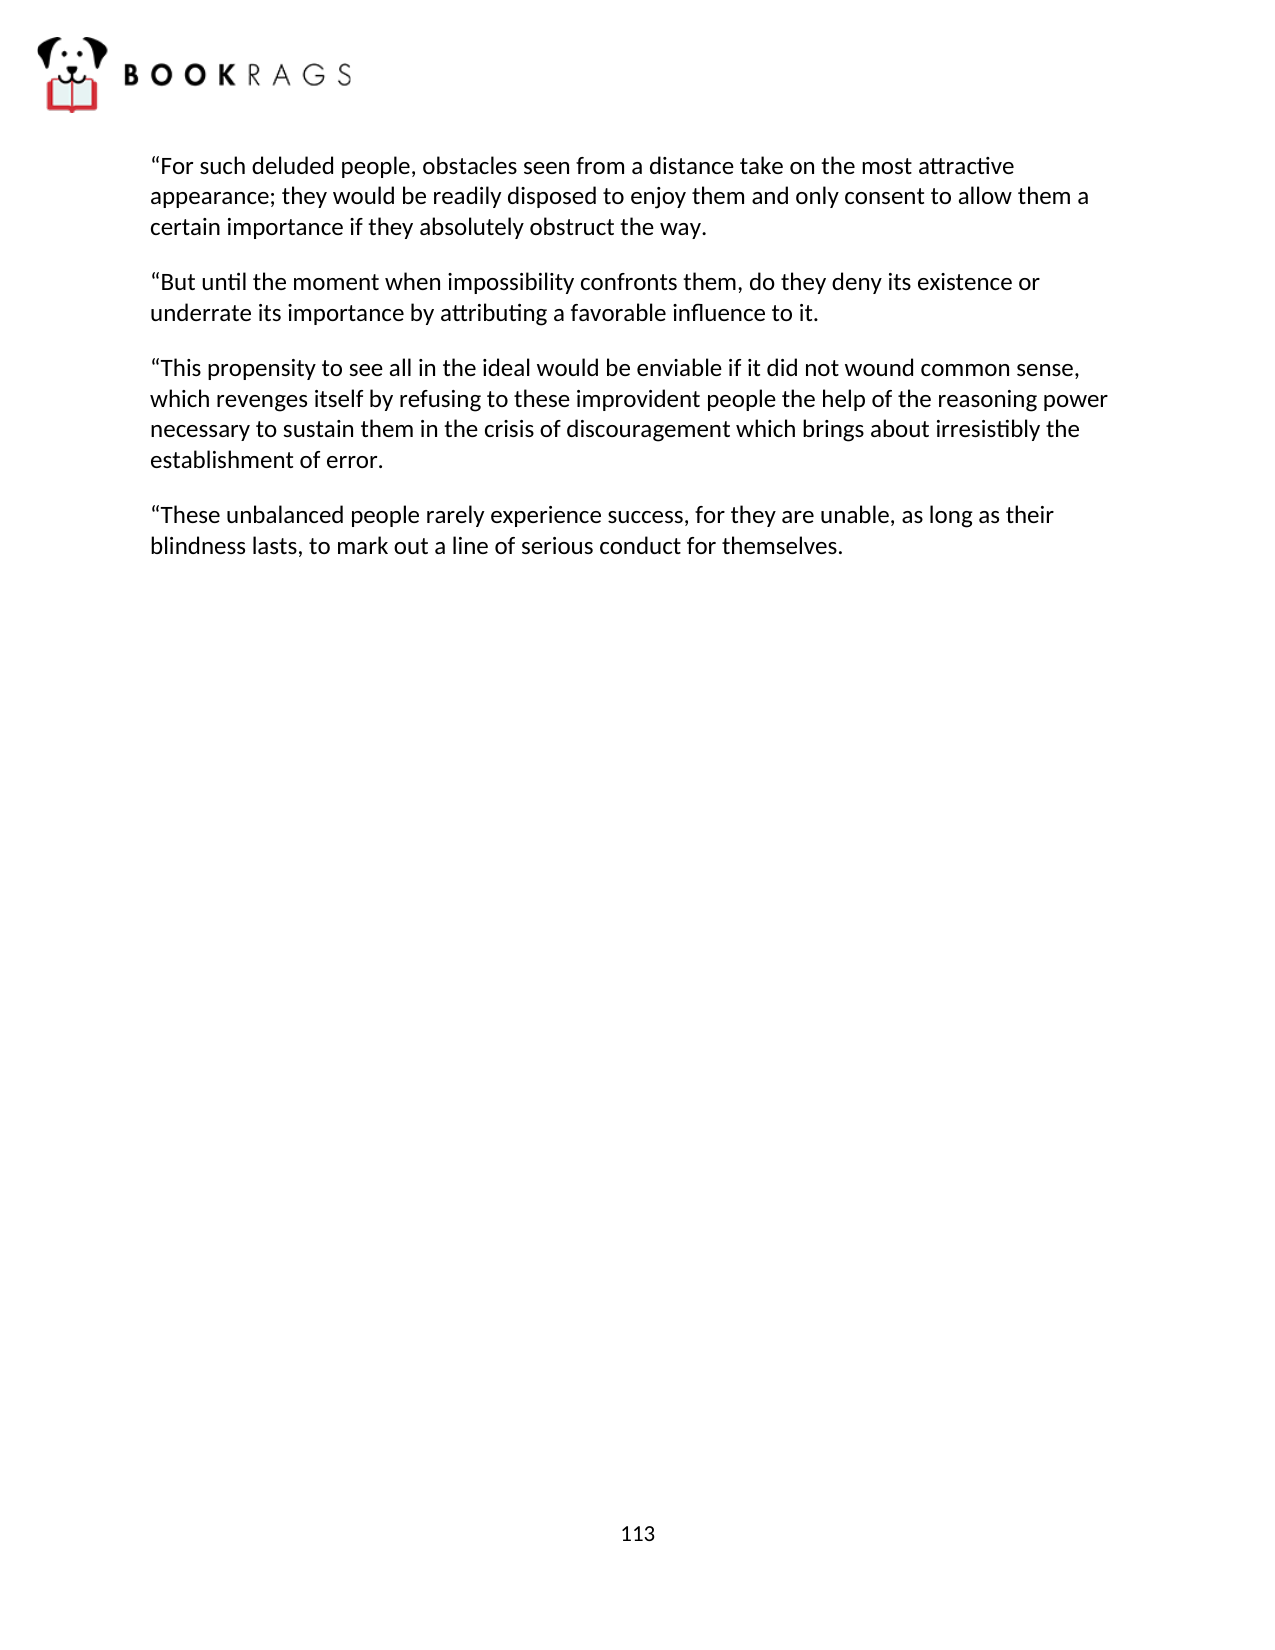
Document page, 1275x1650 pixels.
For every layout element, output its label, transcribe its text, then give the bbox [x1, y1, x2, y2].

text “But until the moment when impossibility confronts them, do they deny its existence or underrate its importance by attributing a favorable influence to it. [150, 267, 1125, 328]
picture [37, 37, 351, 113]
text “These unbalanced people rarely experience success, for they are unable, as long as their blindness lasts, to mark out a line of serious conduct for themselves. [150, 500, 1125, 561]
text “This propensity to see all in the ideal would be enviable if it did not wound common sense, which revenges itself by refusing to these improvident people the help of the reasoning power necessary to sustain them in the crisis of discouragement which brings about irresistibly the establishment of error. [150, 353, 1125, 475]
text “For such deluded people, obstacles seen from a distance take on the most attractive appearance; they would be readily disposed to enjoy them and only consent to allow them a certain importance if they absolutely obstruct the way. [150, 150, 1125, 242]
